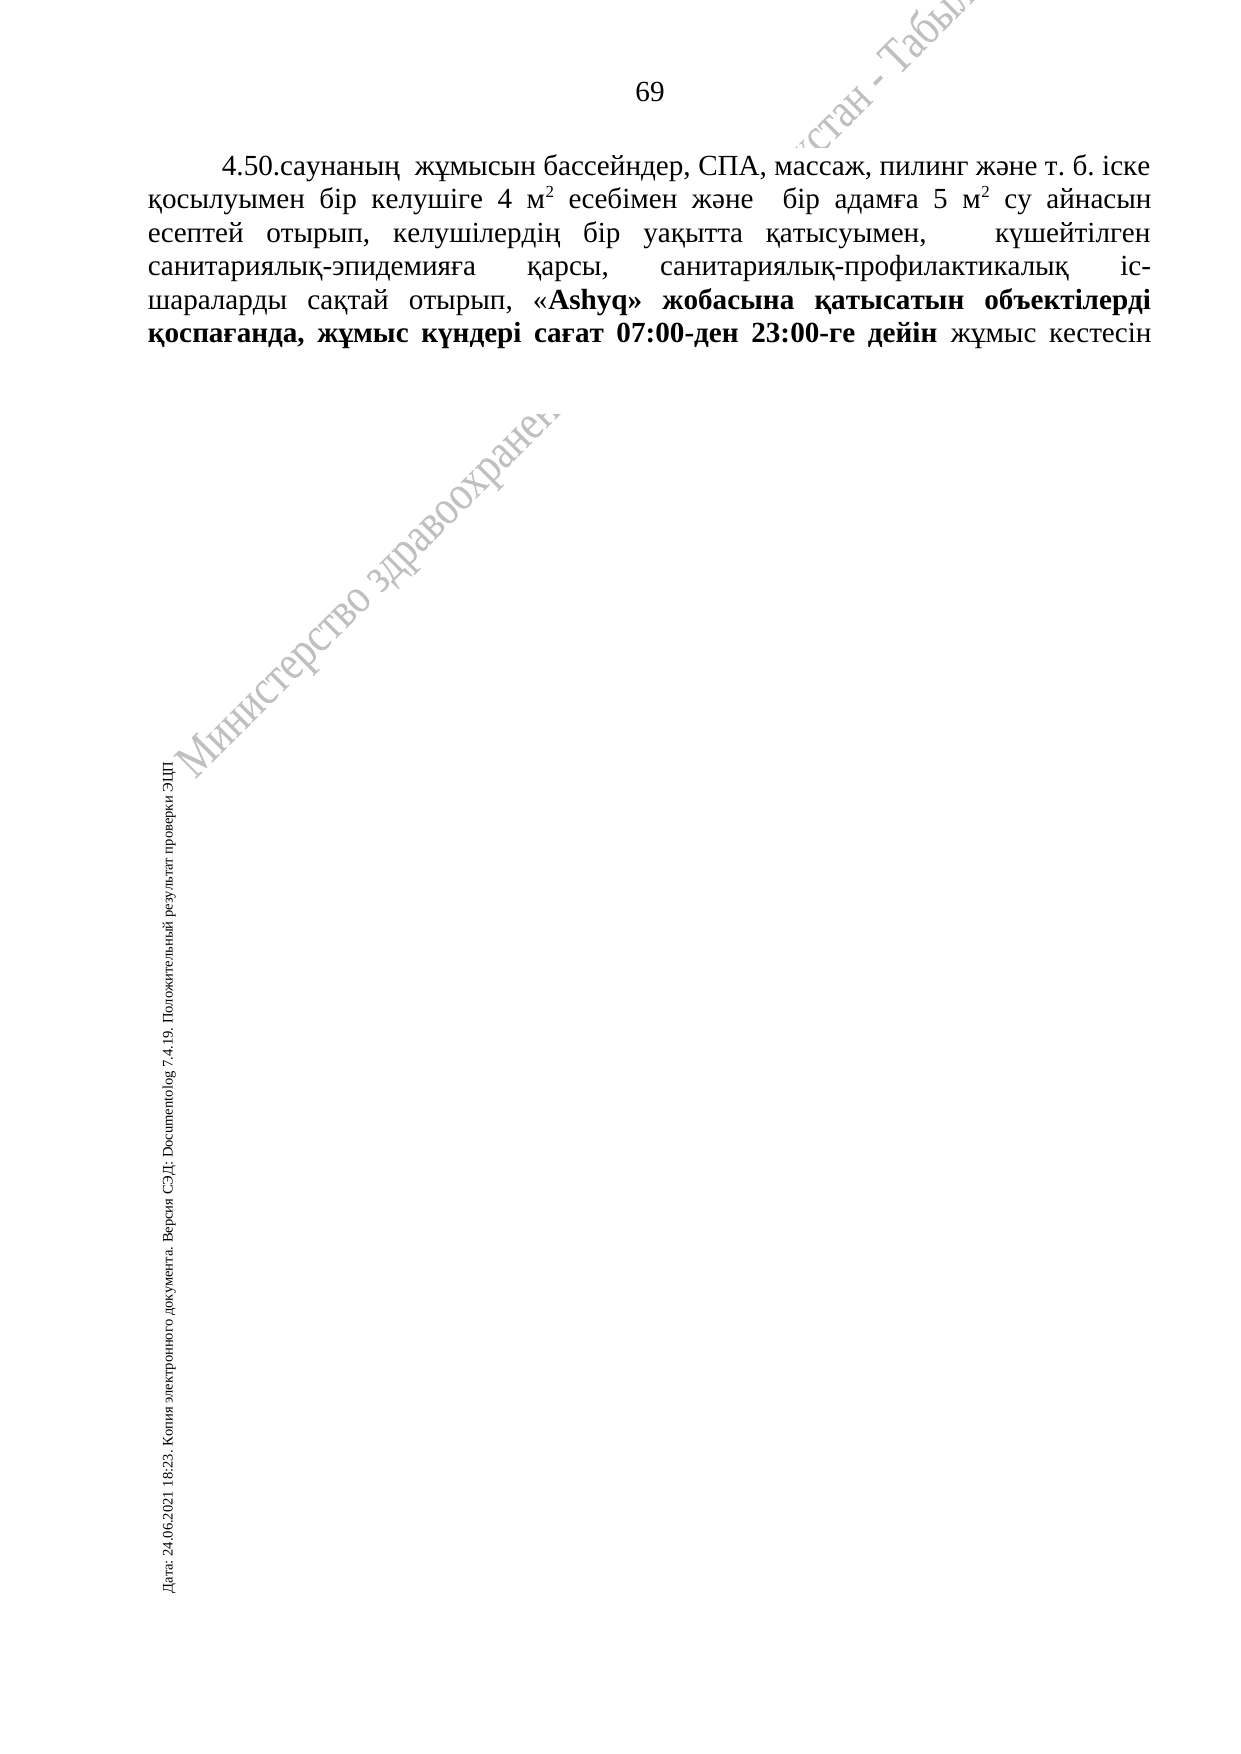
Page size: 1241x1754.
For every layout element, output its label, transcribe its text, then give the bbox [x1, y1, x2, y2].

text 4.50.саунаның жұмысын бассейндер, СПА, массаж, пилинг және т. б. іске қосылуымен бір келушіге 4 м2 есебімен және бір адамға 5 м2 су айнасын есептей отырып, келушілердің бір уақытта қатысуымен, күшейтілген санитариялық-эпидемияға қарсы, санитариялық-профилактикалық іс-шараларды сақтай отырып, «Ashyq» жобасына қатысатын объектілерді қоспағанда, жұмыс күндері сағат 07:00-ден 23:00-ге дейін жұмыс кестесін белгілей отырып, сенбі және жексенбі күндері жұмыстарына тыйым салумен ұйымдастыру; [148, 148, 1152, 413]
